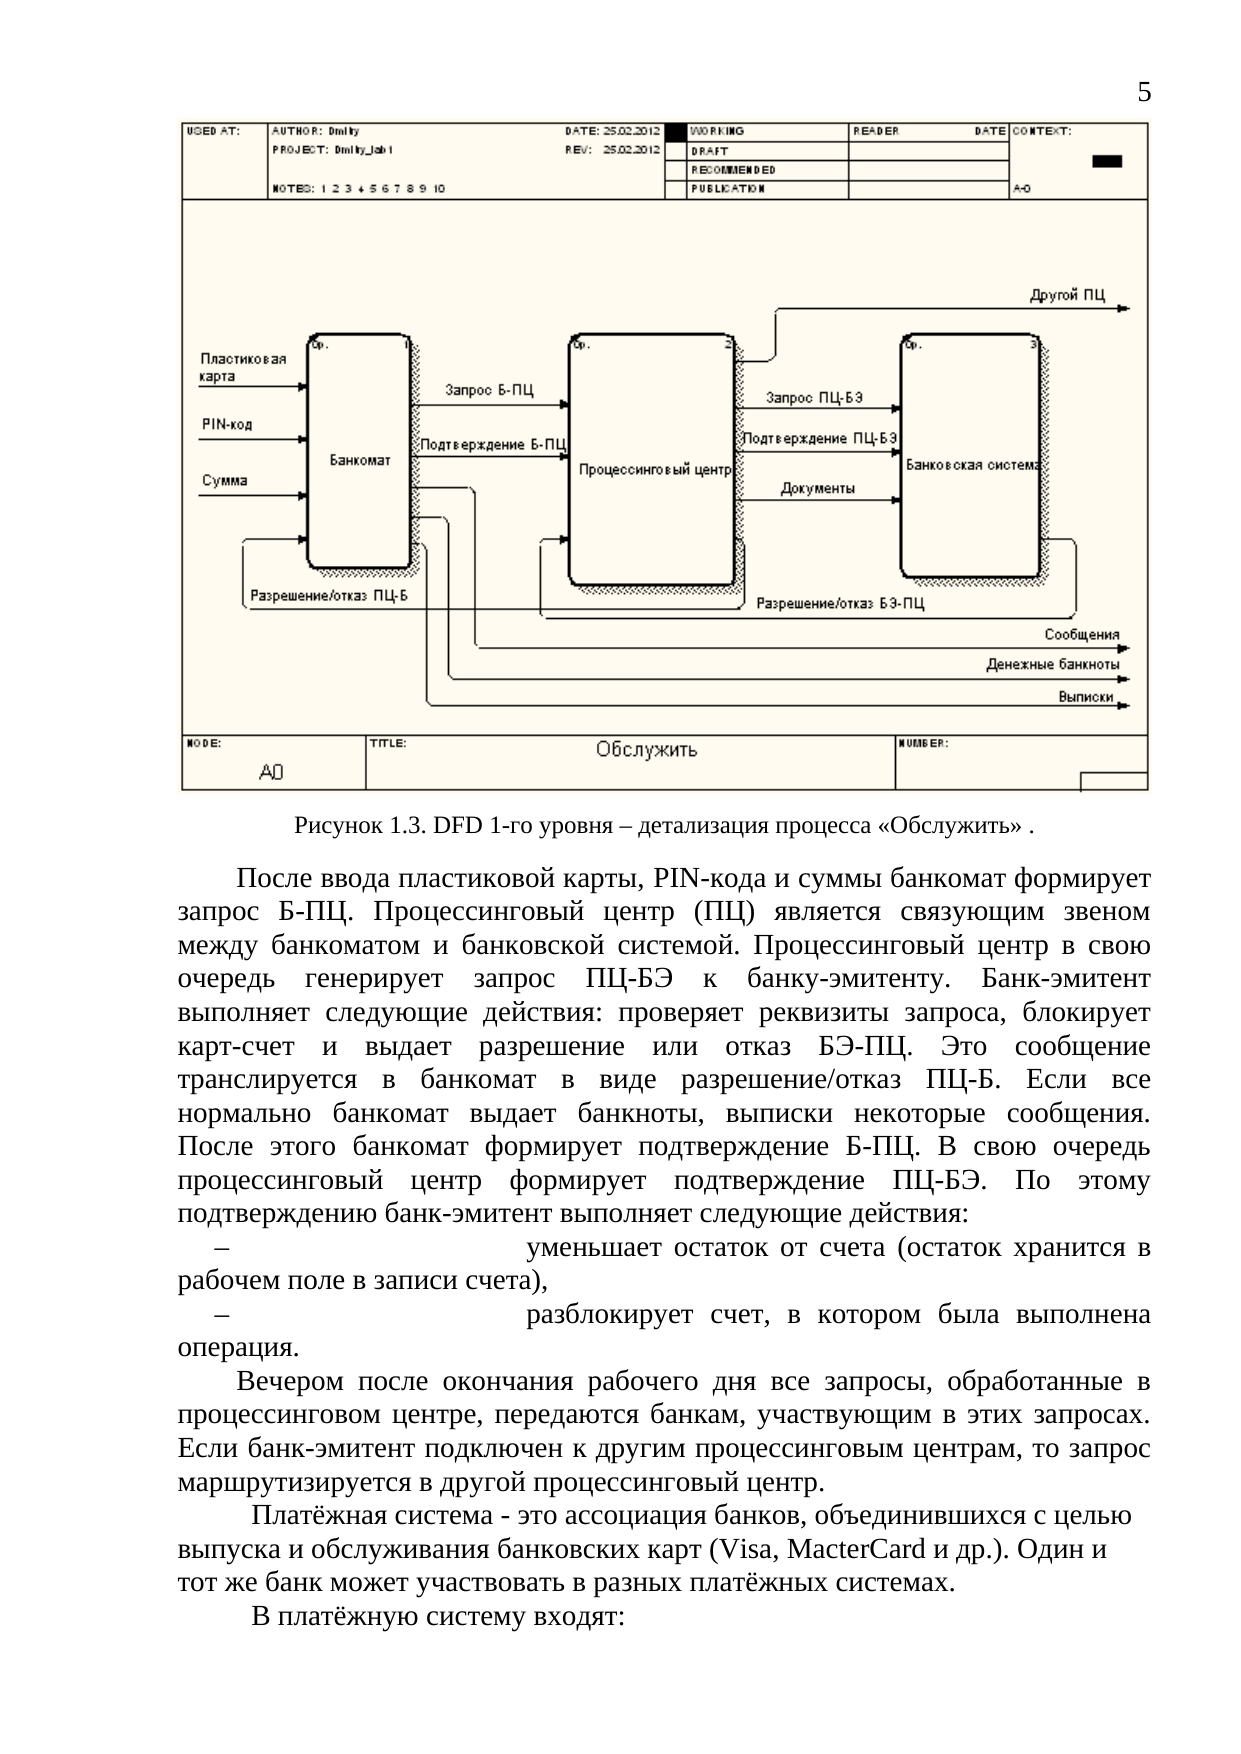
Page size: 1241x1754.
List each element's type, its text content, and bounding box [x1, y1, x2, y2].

text Рисунок 1.3. DFD 1-го уровня – детализация процесса «Обслужить» . [177, 810, 1152, 839]
text После ввода пластиковой карты, PIN-кода и суммы банкомат формирует запрос Б-ПЦ. Процессинговый центр (ПЦ) является связующим звеном между банкоматом и банковской системой. Процессинговый центр в свою очередь генерирует запрос ПЦ-БЭ к банку-эмитенту. Банк-эмитент выполняет следующие действия: проверяет реквизиты запроса, блокирует карт-счет и выдает разрешение или отказ БЭ-ПЦ. Это сообщение транслируется в банкомат в виде разрешение/отказ ПЦ-Б. Если все нормально банкомат выдает банкноты, выписки некоторые сообщения. После этого банкомат формирует подтверждение Б-ПЦ. В свою очередь процессинговый центр формирует подтверждение ПЦ-БЭ. По этому подтверждению банк-эмитент выполняет следующие действия: [177, 860, 1152, 1229]
text Платёжная система - это ассоциация банков, объединившихся с целью выпуска и обслуживания банковских карт (Visa, MacterCard и др.). Один и тот же банк может участвовать в разных платёжных системах. [177, 1497, 1152, 1598]
text В платёжную систему входят: [177, 1598, 1152, 1631]
list уменьшает остаток от счета (остаток хранится в рабочем поле в записи счета), [177, 1229, 1152, 1296]
picture [177, 118, 1152, 794]
text Вечером после окончания рабочего дня все запросы, обработанные в процессинговом центре, передаются банкам, участвующим в этих запросах. Если банк-эмитент подключен к другим процессинговым центрам, то запрос маршрутизируется в другой процессинговый центр. [177, 1363, 1152, 1497]
list разблокирует счет, в котором была выполнена операция. [177, 1296, 1152, 1363]
